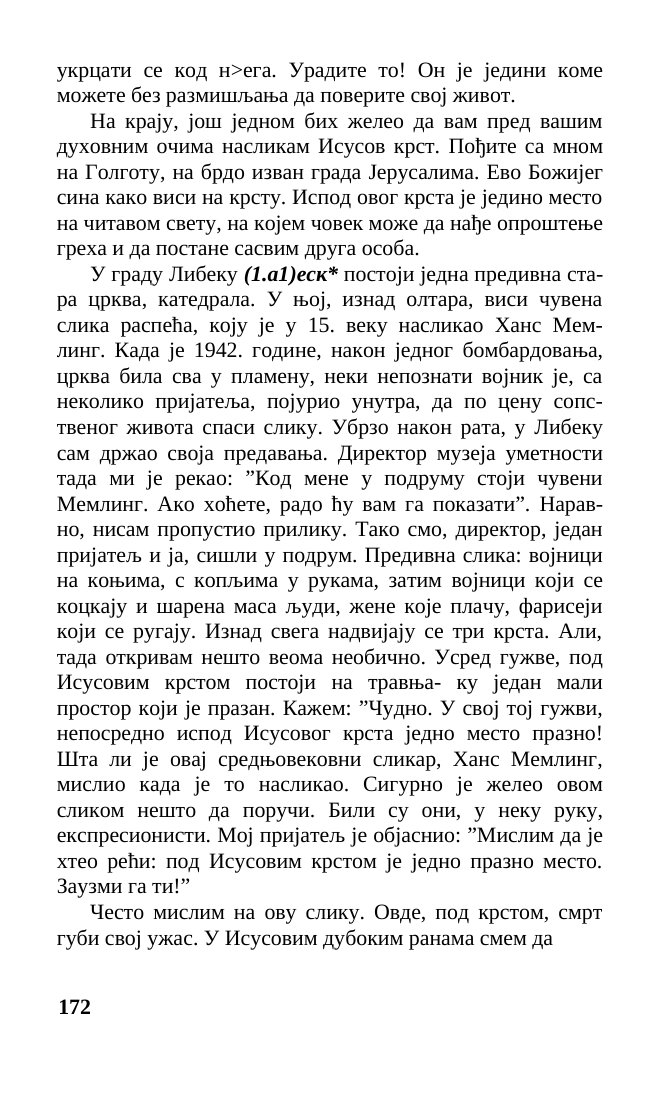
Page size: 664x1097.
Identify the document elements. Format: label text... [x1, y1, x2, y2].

text У граду Либеку (1.а1)еск* постоји једна предивна ста- ра црква, катедрала. У њој, изнад олтара, виси чувена слика распећа, коју је у 15. веку насликао Ханс Мем- линг. Када је 1942. године, након једног бомбардовања, црква била сва у пламену, неки непознати војник је, са неколико пријатеља, појурио унутра, да по цену сопс- твеног живота спаси слику. Убрзо након рата, у Либеку сам држао своја предавања. Директор музеја уметности тада ми је рекао: ”Код мене у подруму стоји чувени Мемлинг. Ако хоћете, радо ћу вам га показати”. Нарав- но, нисам пропустио прилику. Тако смо, директор, један пријатељ и ја, сишли у подрум. Предивна слика: војници на коњима, с копљима у рукама, затим војници који се коцкају и шарена маса људи, жене које плачу, фарисеји који се ругају. Изнад свега надвијају се три крста. Али, тада откривам нешто веома необично. Усред гужве, под Исусовим крстом постоји на травња- ку један мали простор који је празан. Кажем: ”Чудно. У свој тој гужви, непосредно испод Исусовог крста једно место празно! Шта ли је овај средњовековни сликар, Ханс Мемлинг, мислио када је то насликао. Сигурно је желео овом сликом нешто да поручи. Били су они, у неку руку, експресионисти. Мој пријатељ је објаснио: ”Мислим да је хтео рећи: под Исусовим крстом је једно празно место. Заузми га ти!” [57, 261, 603, 899]
text Често мислим на ову слику. Овде, под крстом, смрт губи свој ужас. У Исусовим дубоким ранама смем да [57, 899, 603, 950]
text укрцати се код н>ега. Урадите то! Он је једини коме можете без размишљања да поверите свој живот. [57, 57, 603, 108]
text На крају, још једном бих желео да вам пред вашим духовним очима насликам Исусов крст. Пођите са мном на Голготу, на брдо изван града Јерусалима. Ево Божијег сина како виси на крсту. Испод овог крста је једино место на читавом свету, на којем човек може да нађе опроштење греха и да постане сасвим друга особа. [57, 108, 603, 261]
text 172 [58, 997, 91, 1018]
